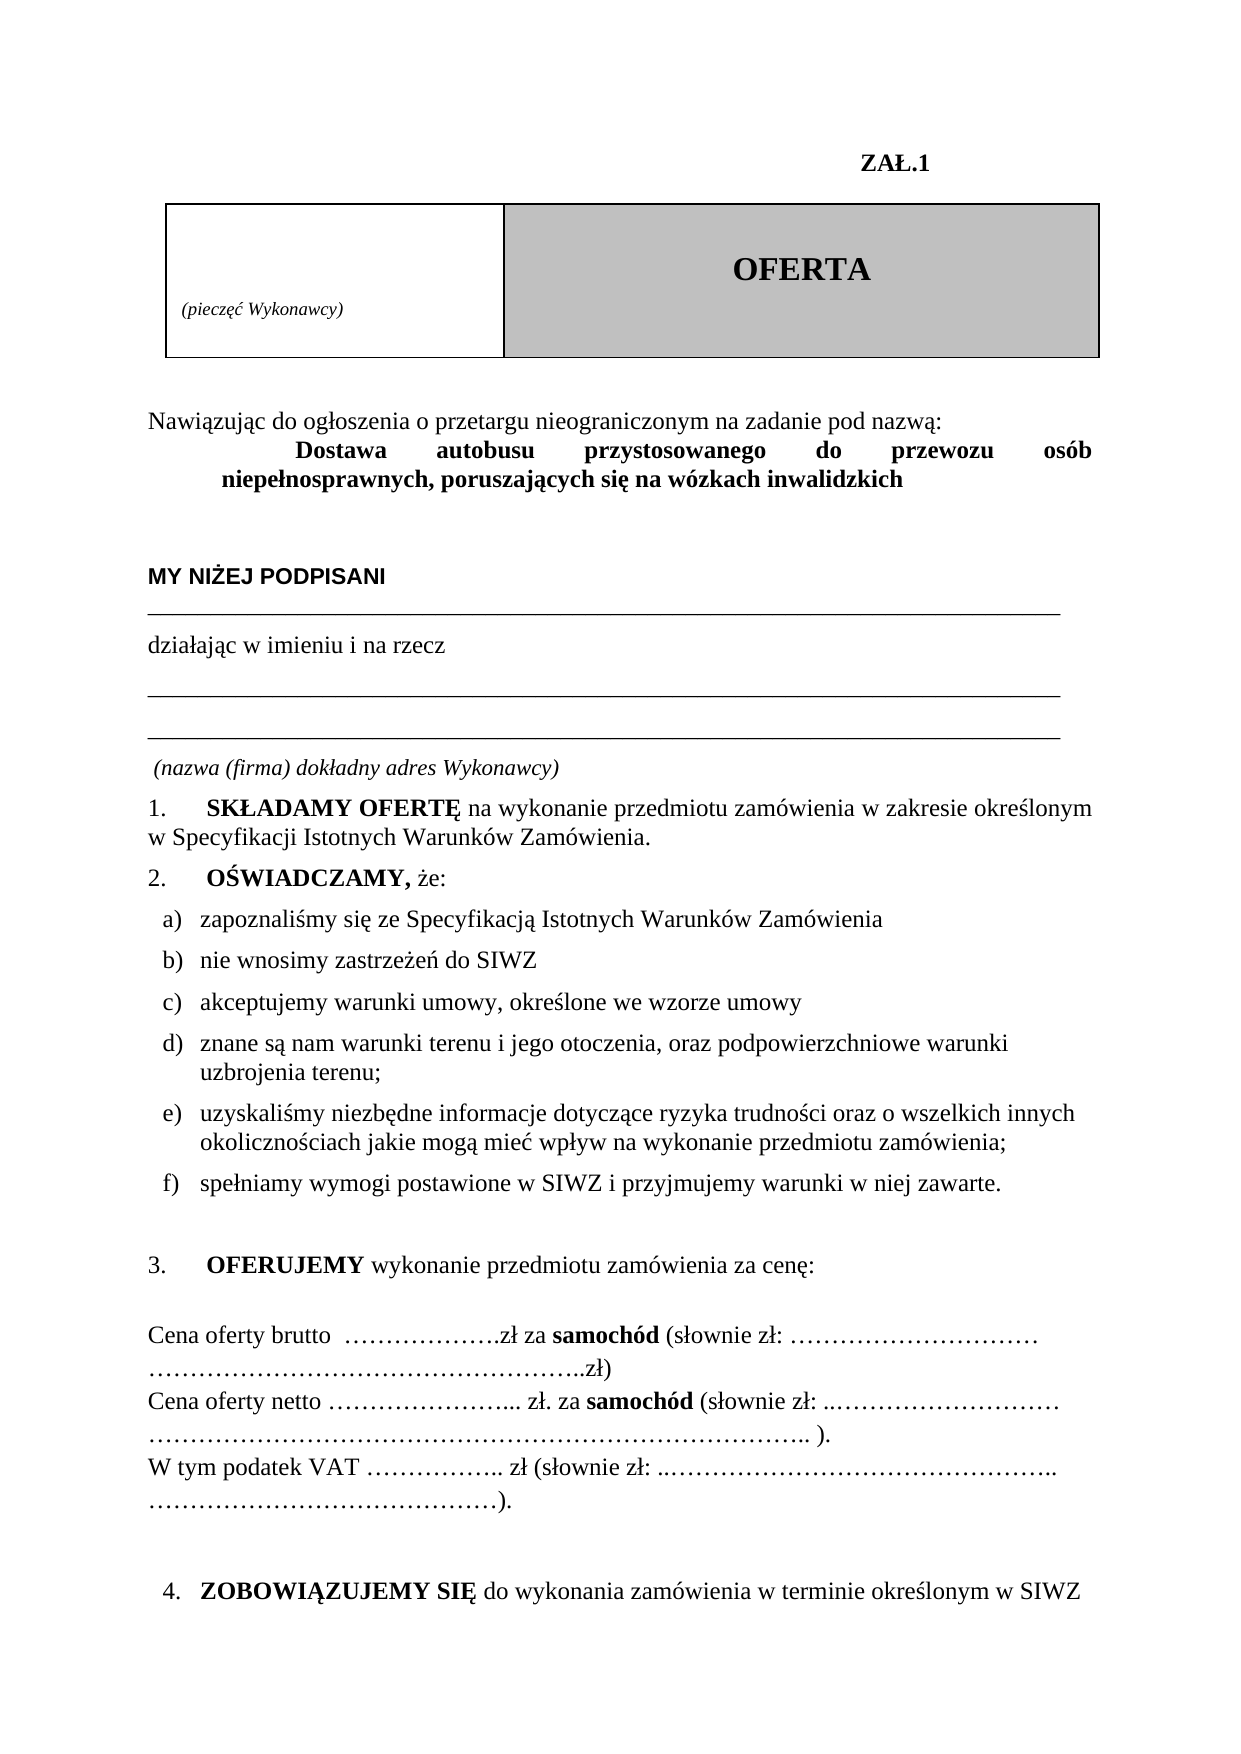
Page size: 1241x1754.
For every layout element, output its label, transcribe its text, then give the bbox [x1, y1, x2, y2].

text W tym podatek VAT …………….. zł (słownie zł: ..……………………………………….. ……………………………………). [148, 1452, 1093, 1514]
list OFERUJEMY wykonanie przedmiotu zamówienia za cenę: [148, 1250, 1093, 1279]
list spełniamy wymogi postawione w SIWZ i przyjmujemy warunki w niej zawarte. [162, 1168, 1093, 1197]
text _________________________________________________________________________ [148, 713, 1093, 741]
list OŚWIADCZAMY, że: [148, 863, 1093, 892]
list nie wnosimy zastrzeżeń do SIWZ [162, 945, 1093, 974]
list SKŁADAMY OFERTĘ na wykonanie przedmiotu zamówienia w zakresie określonym w Specyfikacji Istotnych Warunków Zamówienia. [148, 793, 1093, 850]
text Cena oferty netto …………………... zł. za samochód (słownie zł: ..……………………… …………………………………………………………………….. ). [148, 1386, 1093, 1448]
text Cena oferty brutto ……………….zł za samochód (słownie zł: ………………………… ……………………………………………..zł) [148, 1320, 1093, 1382]
list uzyskaliśmy niezbędne informacje dotyczące ryzyka trudności oraz o wszelkich innych okolicznościach jakie mogą mieć wpływ na wykonanie przedmiotu zamówienia; [162, 1098, 1093, 1155]
list zapoznaliśmy się ze Specyfikacją Istotnych Warunków Zamówienia [162, 904, 1093, 933]
text (nazwa (firma) dokładny adres Wykonawcy) [148, 754, 1093, 780]
list akceptujemy warunki umowy, określone we wzorze umowy [162, 987, 1093, 1015]
list znane są nam warunki terenu i jego otoczenia, oraz podpowierzchniowe warunki uzbrojenia terenu; [162, 1028, 1093, 1085]
text ZAŁ.1 Nawiązując do ogłoszenia o przetargu nieograniczonym na zadanie pod nazwą: [148, 148, 1093, 435]
text MY NIŻEJ PODPISANI [148, 563, 1093, 589]
text _________________________________________________________________________ [148, 671, 1093, 700]
list ZOBOWIĄZUJEMY SIĘ do wykonania zamówienia w terminie określonym w SIWZ [162, 1576, 1093, 1605]
text Dostawa autobusu przystosowanego do przewozu osób niepełnosprawnych, poruszających się na wózkach inwalidzkich [221, 435, 1093, 493]
text działając w imieniu i na rzecz [148, 630, 1093, 659]
text _________________________________________________________________________ [148, 589, 1093, 618]
